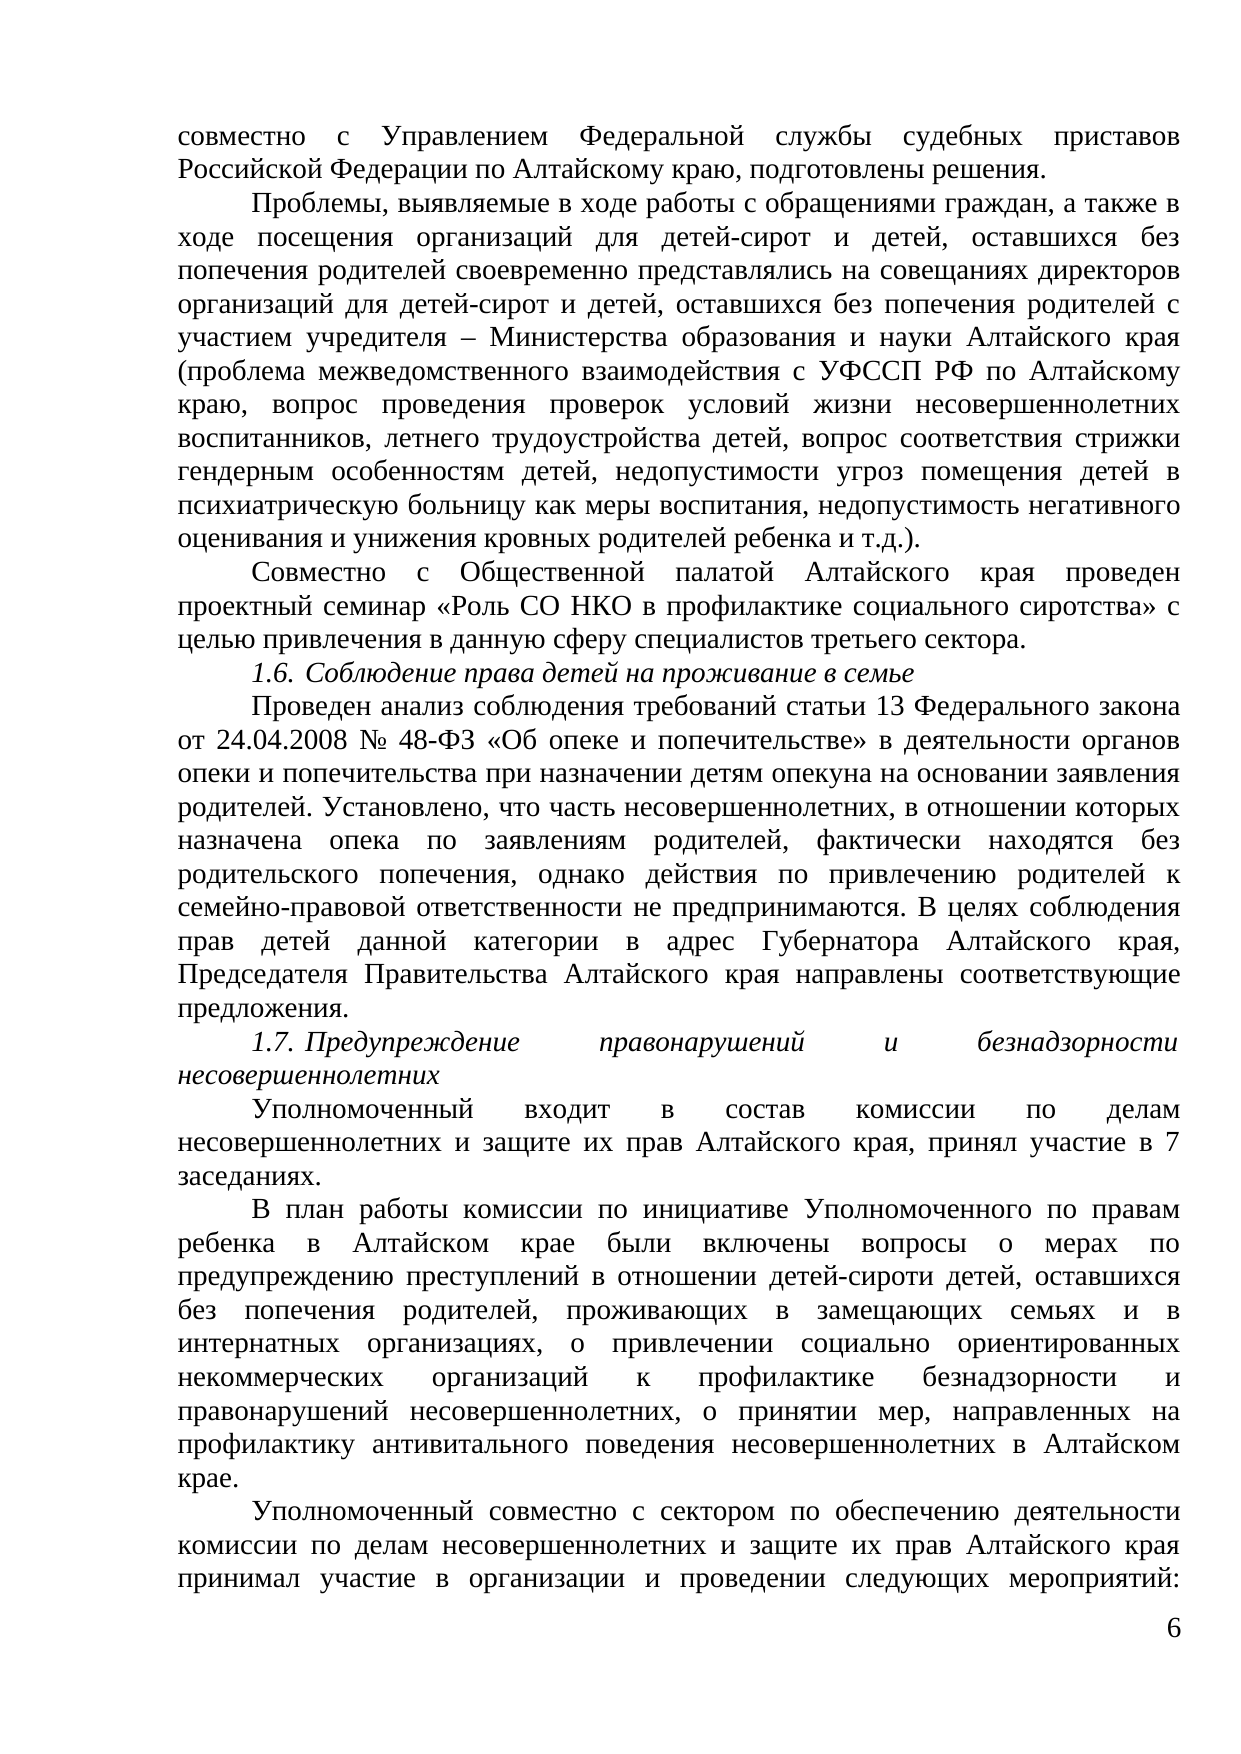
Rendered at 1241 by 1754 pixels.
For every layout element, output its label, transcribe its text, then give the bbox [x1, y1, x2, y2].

text Совместно с Общественной палатой Алтайского края проведен проектный семинар «Роль СО НКО в профилактике социального сиротства» с целью привлечения в данную сферу специалистов третьего сектора. [177, 554, 1181, 655]
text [177, 1493, 1181, 1594]
text Уполномоченный входит в состав комиссии по делам несовершеннолетних и защите их прав Алтайского края, принял участие в 7 заседаниях. [177, 1091, 1181, 1191]
text Проблемы, выявляемые в ходе работы с обращениями граждан, а также в ходе посещения организаций для детей-сирот и детей, оставшихся без попечения родителей своевременно представлялись на совещаниях директоров организаций для детей-сирот и детей, оставшихся без попечения родителей с участием учредителя – Министерства образования и науки Алтайского края (проблема межведомственного взаимодействия с УФССП РФ по Алтайскому краю, вопрос проведения проверок условий жизни несовершеннолетних воспитанников, летнего трудоустройства детей, вопрос соответствия стрижки гендерным особенностям детей, недопустимости угроз помещения детей в психиатрическую больницу как меры воспитания, недопустимость негативного оценивания и унижения кровных родителей ребенка и т.д.). [177, 185, 1181, 554]
text В план работы комиссии по инициативе Уполномоченного по правам ребенка в Алтайском крае были включены вопросы о мерах по предупреждению преступлений в отношении детей-сироти детей, оставшихся без попечения родителей, проживающих в замещающих семьях и в интернатных организациях, о привлечении социально ориентированных некоммерческих организаций к профилактике безнадзорности и правонарушений несовершеннолетних, о принятии мер, направленных на профилактику антивитального поведения несовершеннолетних в Алтайском крае. [177, 1191, 1181, 1493]
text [177, 118, 1181, 185]
text 1.7. Предупреждение правонарушений и безнадзорности несовершеннолетних [177, 1024, 1181, 1091]
text Проведен анализ соблюдения требований статьи 13 Федерального закона от 24.04.2008 № 48-ФЗ «Об опеке и попечительстве» в деятельности органов опеки и попечительства при назначении детям опекуна на основании заявления родителей. Установлено, что часть несовершеннолетних, в отношении которых назначена опека по заявлениям родителей, фактически находятся без родительского попечения, однако действия по привлечению родителей к семейно-правовой ответственности не предпринимаются. В целях соблюдения прав детей данной категории в адрес Губернатора Алтайского края, Председателя Правительства Алтайского края направлены соответствующие предложения. [177, 688, 1181, 1024]
text 1.6. Соблюдение права детей на проживание в семье [177, 655, 1181, 688]
